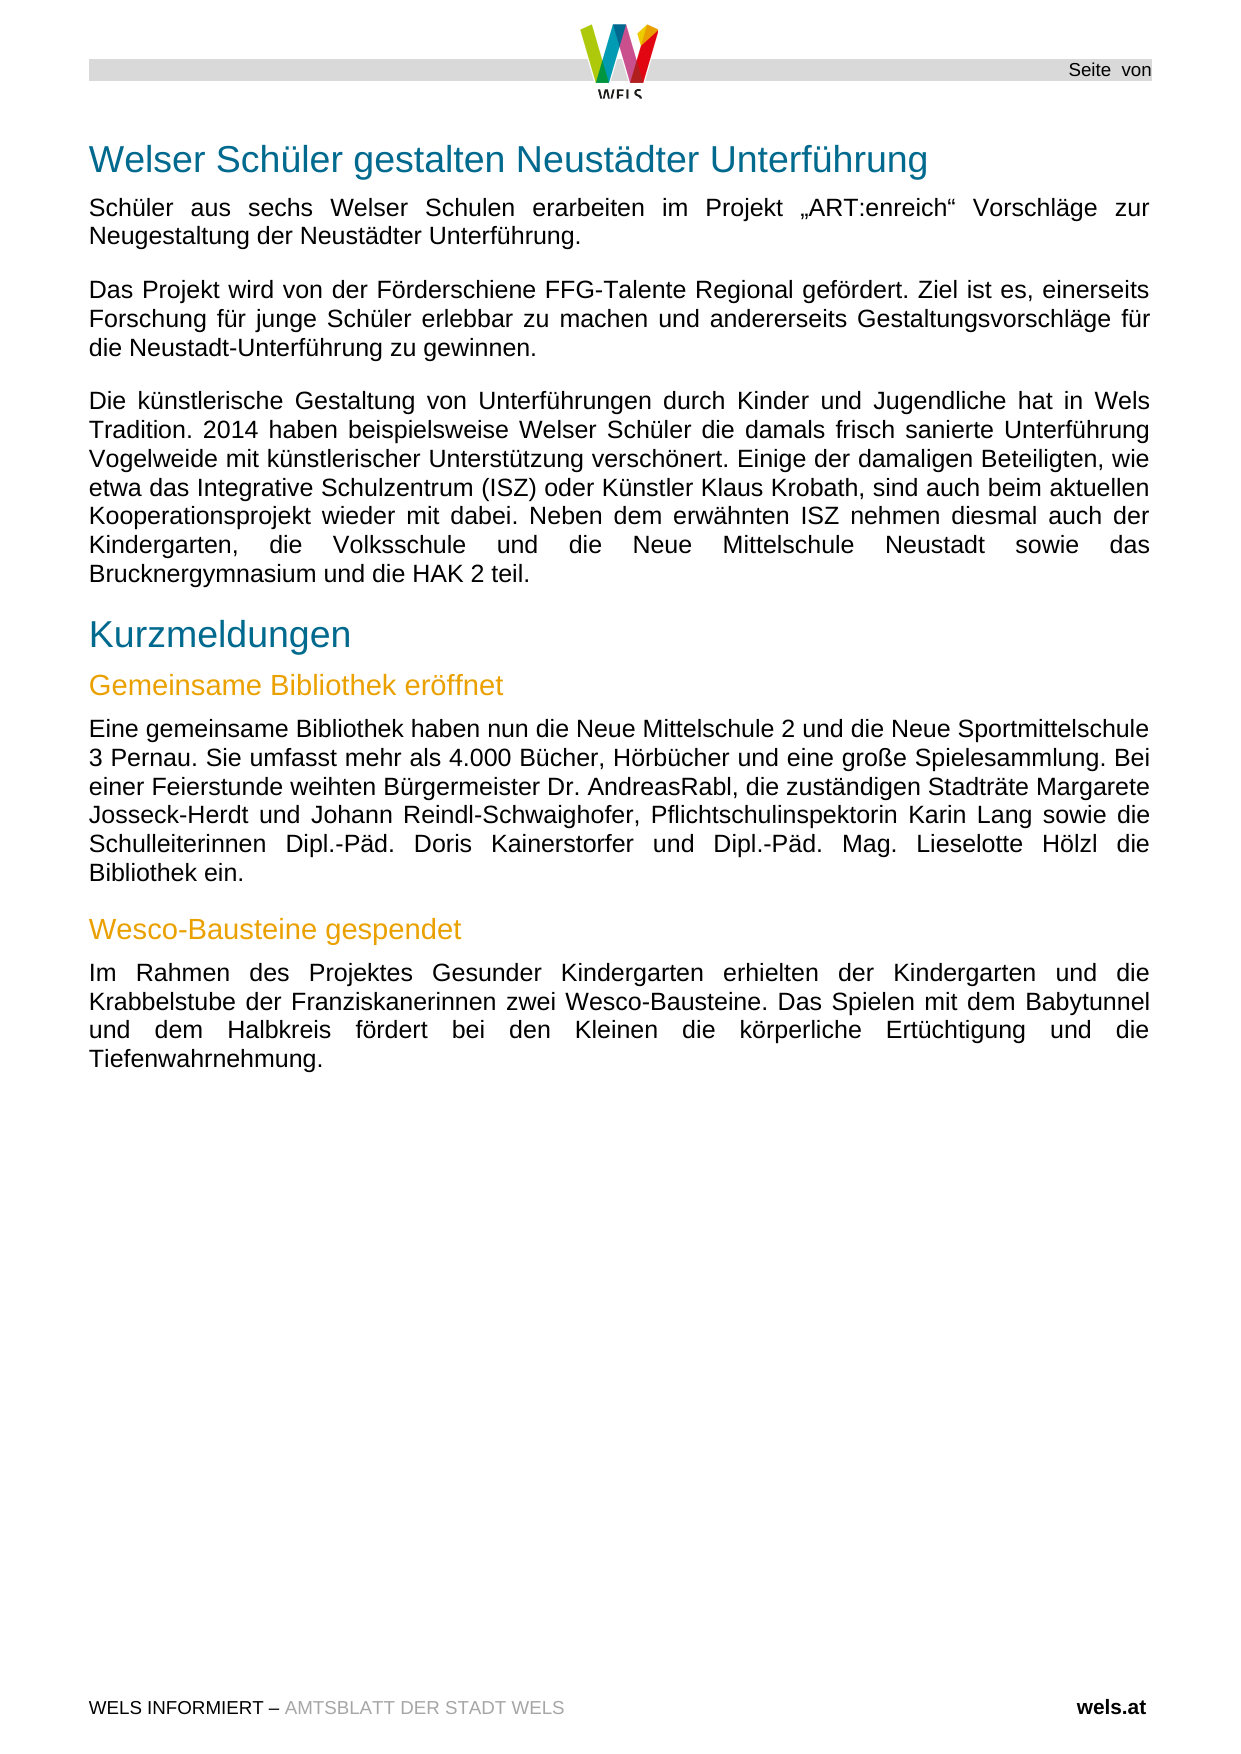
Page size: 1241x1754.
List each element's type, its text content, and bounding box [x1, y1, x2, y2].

text Die künstlerische Gestaltung von Unterführungen durch Kinder und Jugendliche hat in Wels Tradition. 2014 haben beispielsweise Welser Schüler die damals frisch sanierte Unterführung Vogelweide mit künstlerischer Unterstützung verschönert. Einige der damaligen Beteiligten, wie etwa das Integrative Schulzentrum (ISZ) oder Künstler Klaus Krobath, sind auch beim aktuellen Kooperationsprojekt wieder mit dabei. Neben dem erwähnten ISZ nehmen diesmal auch der Kindergarten, die Volksschule und die Neue Mittelschule Neustadt sowie das Brucknergymnasium und die HAK 2 teil. [89, 386, 1152, 587]
subtitle Gemeinsame Bibliothek eröffnet [89, 668, 1152, 702]
text Im Rahmen des Projektes Gesunder Kindergarten erhielten der Kindergarten und die Krabbelstube der Franziskanerinnen zwei Wesco-Bausteine. Das Spielen mit dem Babytunnel und dem Halbkreis fördert bei den Kleinen die körperliche Ertüchtigung und die Tiefenwahrnehmung. [89, 958, 1152, 1073]
subtitle Kurzmeldungen [89, 612, 1152, 656]
text Eine gemeinsame Bibliothek haben nun die Neue Mittelschule 2 und die Neue Sportmittelschule 3 Pernau. Sie umfasst mehr als 4.000 Bücher, Hörbücher und eine große Spielesammlung. Bei einer Feierstunde weihten Bürgermeister Dr. AndreasRabl, die zuständigen Stadträte Margarete Josseck-Herdt und Johann Reindl-Schwaighofer, Pflichtschulinspektorin Karin Lang sowie die Schulleiterinnen Dipl.-Päd. Doris Kainerstorfer und Dipl.-Päd. Mag. Lieselotte Hölzl die Bibliothek ein. [89, 714, 1152, 887]
subtitle Welser Schüler gestalten Neustädter Unterführung [89, 137, 1152, 180]
text Das Projekt wird von der Förderschiene FFG-Talente Regional gefördert. Ziel ist es, einerseits Forschung für junge Schüler erlebbar zu machen und andererseits Gestaltungsvorschläge für die Neustadt-Unterführung zu gewinnen. [89, 275, 1152, 361]
picture [579, 23, 658, 99]
text Schüler aus sechs Welser Schulen erarbeiten im Projekt „ART:enreich“ Vorschläge zur Neugestaltung der Neustädter Unterführung. [89, 192, 1152, 250]
subtitle Wesco-Bausteine gespendet [89, 912, 1152, 945]
